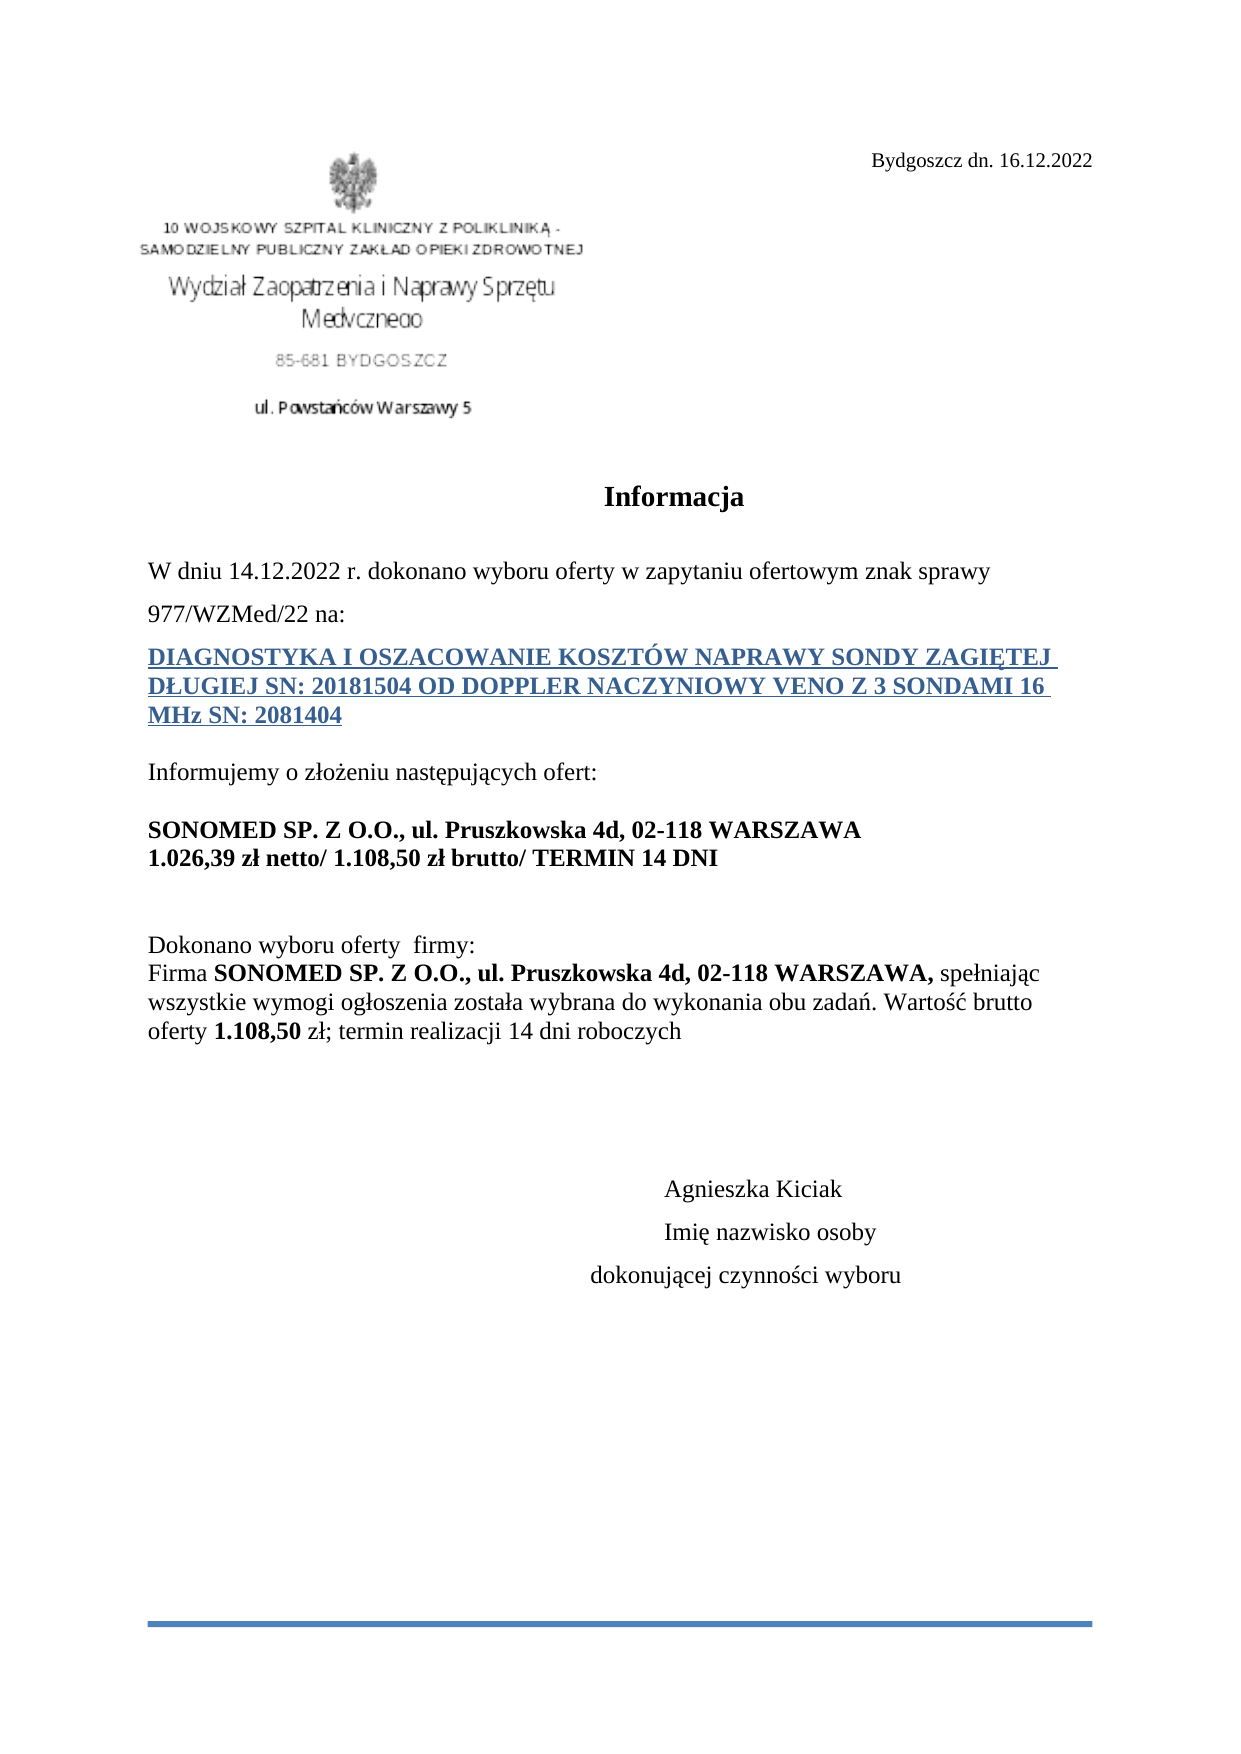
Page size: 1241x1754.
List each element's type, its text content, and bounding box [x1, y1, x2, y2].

text Firma SONOMED SP. Z O.O., ul. Pruszkowska 4d, 02-118 WARSZAWA, spełniając wszystkie wymogi ogłoszenia została wybrana do wykonania obu zadań. Wartość brutto oferty 1.108,50 zł; termin realizacji 14 dni roboczych [148, 958, 1094, 1045]
text 1.026,39 zł netto/ 1.108,50 zł brutto/ TERMIN 14 DNI [148, 843, 1094, 872]
text Informujemy o złożeniu następujących ofert: [148, 757, 1094, 786]
text SONOMED SP. Z O.O., ul. Pruszkowska 4d, 02-118 WARSZAWA [148, 815, 1094, 843]
text W dniu 14.12.2022 r. dokonano wyboru oferty w zapytaniu ofertowym znak sprawy 977/WZMed/22 na: [148, 556, 1094, 628]
text dokonującej czynności wyboru [590, 1260, 1094, 1289]
text Bydgoszcz dn. 16.12.2022 [148, 148, 1093, 172]
text DIAGNOSTYKA I OSZACOWANIE KOSZTÓW NAPRAWY SONDY ZAGIĘTEJ DŁUGIEJ SN: 20181504 OD DOPPLER NACZYNIOWY VENO Z 3 SONDAMI 16 MHz SN: 2081404 [148, 642, 1094, 728]
text Imię nazwisko osoby [192, 1217, 1094, 1246]
text Agnieszka Kiciak [192, 1174, 1094, 1203]
text Informacja [148, 479, 1093, 513]
text Dokonano wyboru oferty firmy: [148, 930, 1094, 958]
